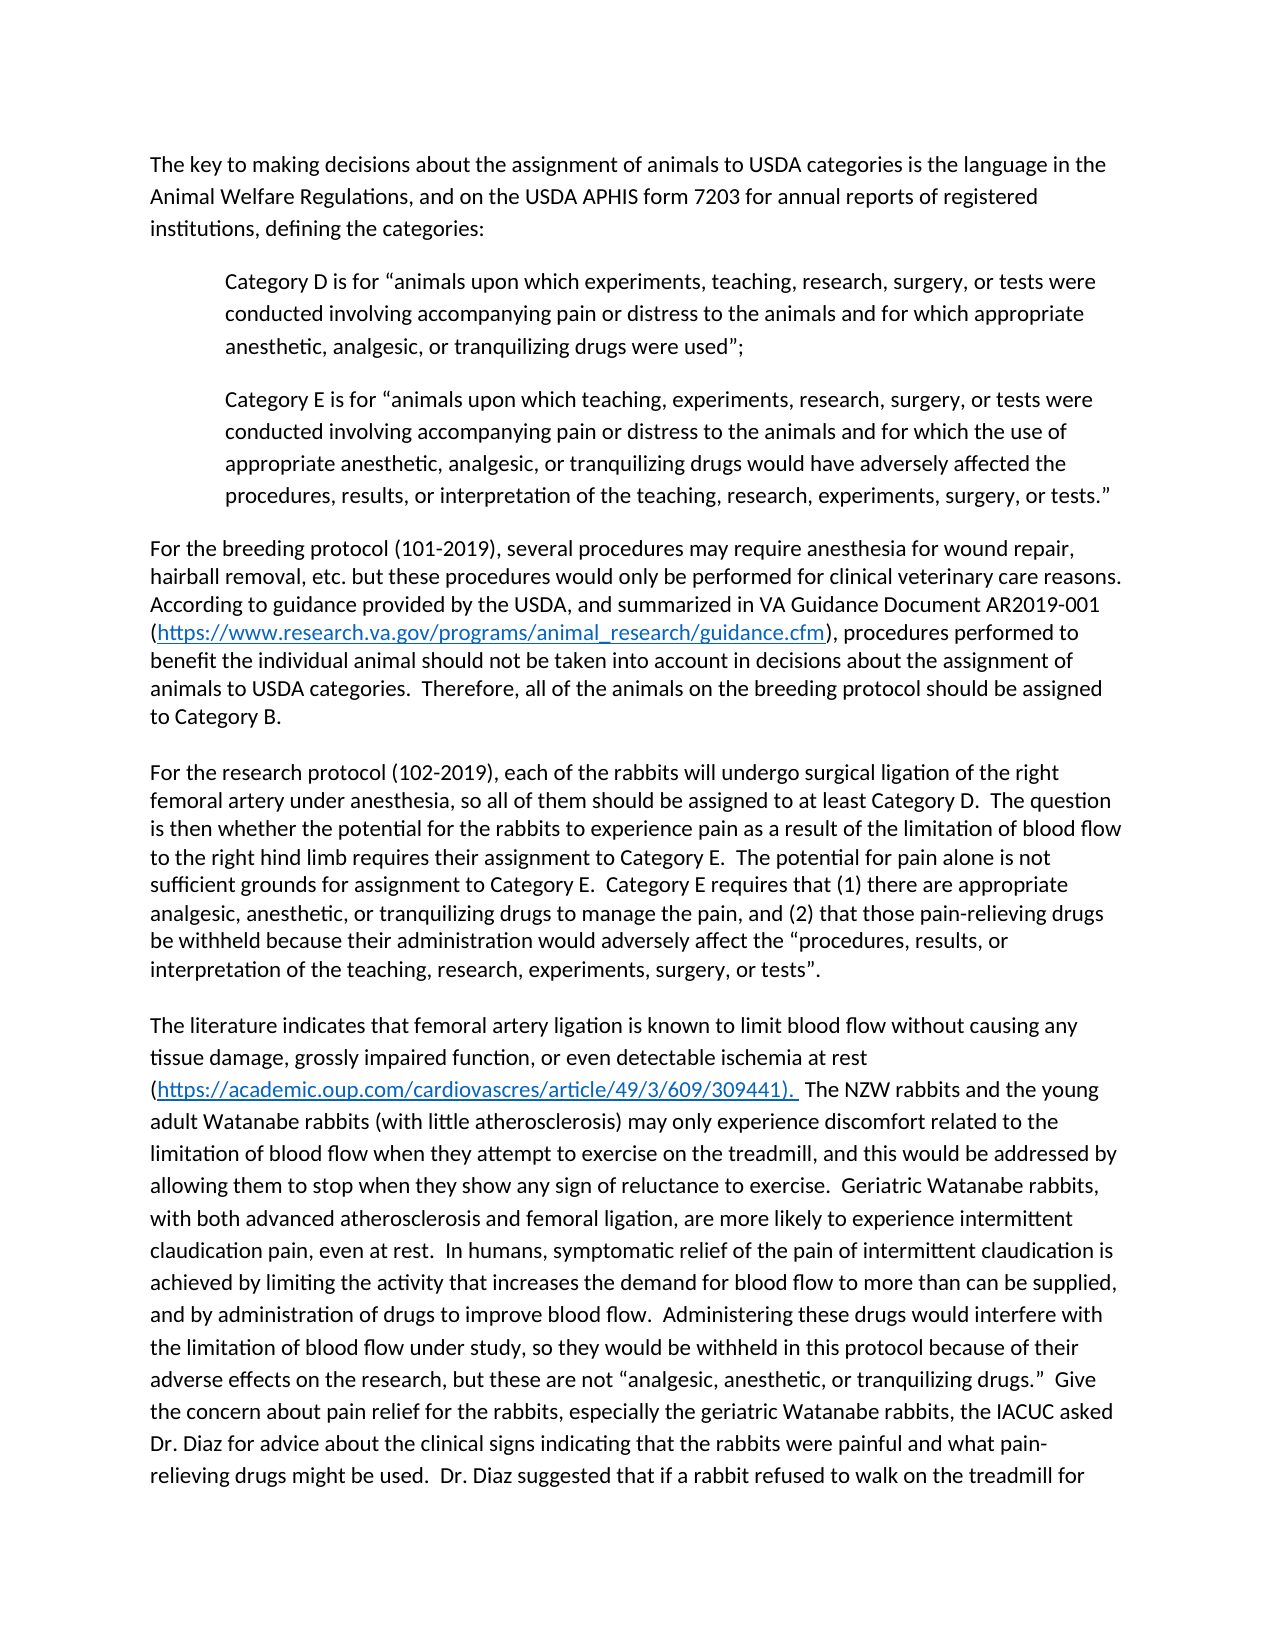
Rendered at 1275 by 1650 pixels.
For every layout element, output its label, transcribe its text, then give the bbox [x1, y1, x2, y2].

text Category E is for “animals upon which teaching, experiments, research, surgery, or tests were conducted involving accompanying pain or distress to the animals and for which the use of appropriate anesthetic, analgesic, or tranquilizing drugs would have adversely affected the procedures, results, or interpretation of the teaching, research, experiments, surgery, or tests.” [225, 385, 1125, 509]
text The key to making decisions about the assignment of animals to USDA categories is the language in the Animal Welfare Regulations, and on the USDA APHIS form 7203 for annual reports of registered institutions, defining the categories: [150, 150, 1125, 242]
text Category D is for “animals upon which experiments, teaching, research, surgery, or tests were conducted involving accompanying pain or distress to the animals and for which appropriate anesthetic, analgesic, or tranquilizing drugs were used”; [225, 267, 1125, 360]
text For the breeding protocol (101-2019), several procedures may require anesthesia for wound repair, hairball removal, etc. but these procedures would only be performed for clinical veterinary care reasons. According to guidance provided by the USDA, and summarized in VA Guidance Document AR2019-001 (https://www.research.va.gov/programs/animal_research/guidance.cfm), procedures performed to benefit the individual animal should not be taken into account in decisions about the assignment of animals to USDA categories. Therefore, all of the animals on the breeding protocol should be assigned to Category B. [150, 534, 1125, 731]
text For the research protocol (102-2019), each of the rabbits will undergo surgical ligation of the right femoral artery under anesthesia, so all of them should be assigned to at least Category D. The question is then whether the potential for the rabbits to experience pain as a result of the limitation of blood flow to the right hind limb requires their assignment to Category E. The potential for pain alone is not sufficient grounds for assignment to Category E. Category E requires that (1) there are appropriate analgesic, anesthetic, or tranquilizing drugs to manage the pain, and (2) that those pain-relieving drugs be withheld because their administration would adversely affect the “procedures, results, or interpretation of the teaching, research, experiments, surgery, or tests”. [150, 758, 1125, 983]
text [150, 1011, 1125, 1489]
